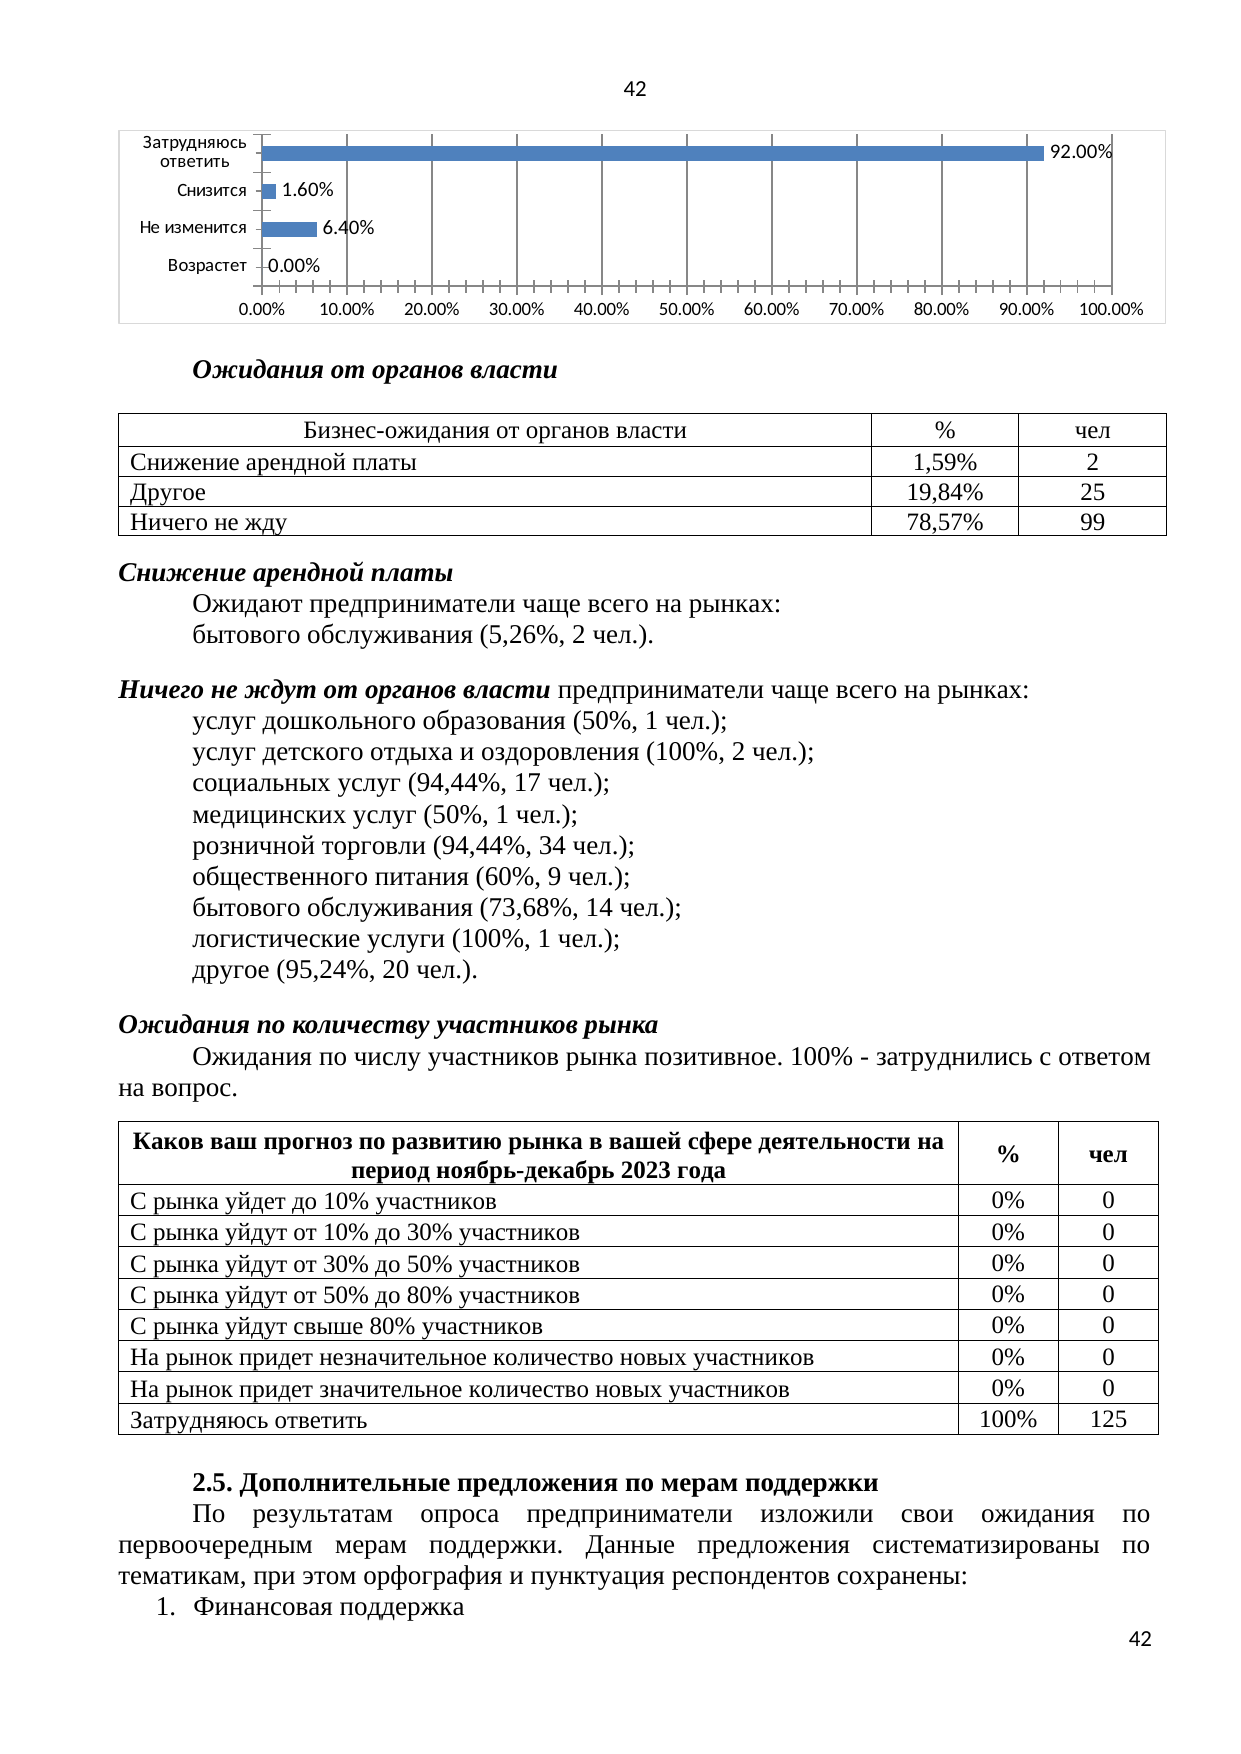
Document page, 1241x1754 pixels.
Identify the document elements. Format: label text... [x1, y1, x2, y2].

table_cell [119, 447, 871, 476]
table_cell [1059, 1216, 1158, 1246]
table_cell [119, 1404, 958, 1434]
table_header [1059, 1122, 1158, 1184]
text логистические услуги (100%, 1 чел.); [118, 922, 1152, 953]
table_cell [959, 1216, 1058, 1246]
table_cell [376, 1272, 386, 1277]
text общественного питания (60%, 9 чел.); [118, 860, 1152, 891]
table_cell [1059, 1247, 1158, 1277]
subtitle Ожидания от органов власти [118, 353, 1152, 384]
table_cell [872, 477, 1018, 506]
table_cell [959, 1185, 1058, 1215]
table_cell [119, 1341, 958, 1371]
text другое (95,24%, 20 чел.). [118, 953, 1152, 984]
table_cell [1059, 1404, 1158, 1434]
text бытового обслуживания (5,26%, 2 чел.). [118, 618, 1152, 649]
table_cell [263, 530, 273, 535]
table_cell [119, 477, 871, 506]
text Ожидают предприниматели чаще всего на рынках: [118, 587, 1152, 618]
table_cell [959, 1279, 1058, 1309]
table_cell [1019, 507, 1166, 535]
subtitle 2.5. Дополнительные предложения по мерам поддержки [118, 1466, 1152, 1497]
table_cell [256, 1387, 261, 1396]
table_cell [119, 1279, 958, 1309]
list Финансовая поддержка [156, 1591, 1152, 1622]
text медицинских услуг (50%, 1 чел.); [118, 798, 1152, 829]
text По результатам опроса предприниматели изложили свои ожидания по первоочередным мерам поддержки. Данные предложения систематизированы по тематикам, при этом орфография и пунктуация респондентов сохранены: [118, 1497, 1152, 1591]
text услуг детского отдыха и оздоровления (100%, 2 чел.); [118, 735, 1152, 767]
text Снижение арендной платы [118, 556, 1152, 587]
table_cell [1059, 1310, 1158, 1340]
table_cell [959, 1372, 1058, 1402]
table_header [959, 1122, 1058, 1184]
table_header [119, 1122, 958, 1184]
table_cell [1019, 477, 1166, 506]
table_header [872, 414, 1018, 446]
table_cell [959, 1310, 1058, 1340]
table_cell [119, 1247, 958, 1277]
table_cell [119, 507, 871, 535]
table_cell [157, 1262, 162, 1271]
text розничной торговли (94,44%, 34 чел.); [118, 829, 1152, 860]
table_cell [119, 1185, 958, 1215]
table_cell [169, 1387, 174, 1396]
text услуг дошкольного образования (50%, 1 чел.); [118, 704, 1152, 735]
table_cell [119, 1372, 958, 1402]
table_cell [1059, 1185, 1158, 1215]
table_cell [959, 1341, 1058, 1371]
text социальных услуг (94,44%, 17 чел.); [118, 767, 1152, 798]
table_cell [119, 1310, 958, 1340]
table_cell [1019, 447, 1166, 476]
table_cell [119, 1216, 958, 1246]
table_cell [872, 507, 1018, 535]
text Ожидания по числу участников рынка позитивное. 100% - затруднились с ответом на вопрос. [118, 1040, 1152, 1102]
subtitle Ожидания по количеству участников рынка [118, 1009, 1152, 1040]
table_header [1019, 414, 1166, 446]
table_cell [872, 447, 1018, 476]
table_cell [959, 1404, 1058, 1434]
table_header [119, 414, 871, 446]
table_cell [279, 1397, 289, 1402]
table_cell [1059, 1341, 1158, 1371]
text бытового обслуживания (73,68%, 14 чел.); [118, 891, 1152, 922]
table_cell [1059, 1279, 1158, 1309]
text Ничего не ждут от органов власти предприниматели чаще всего на рынках: [118, 673, 1152, 704]
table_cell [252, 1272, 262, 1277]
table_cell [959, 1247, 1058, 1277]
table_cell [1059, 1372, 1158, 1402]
